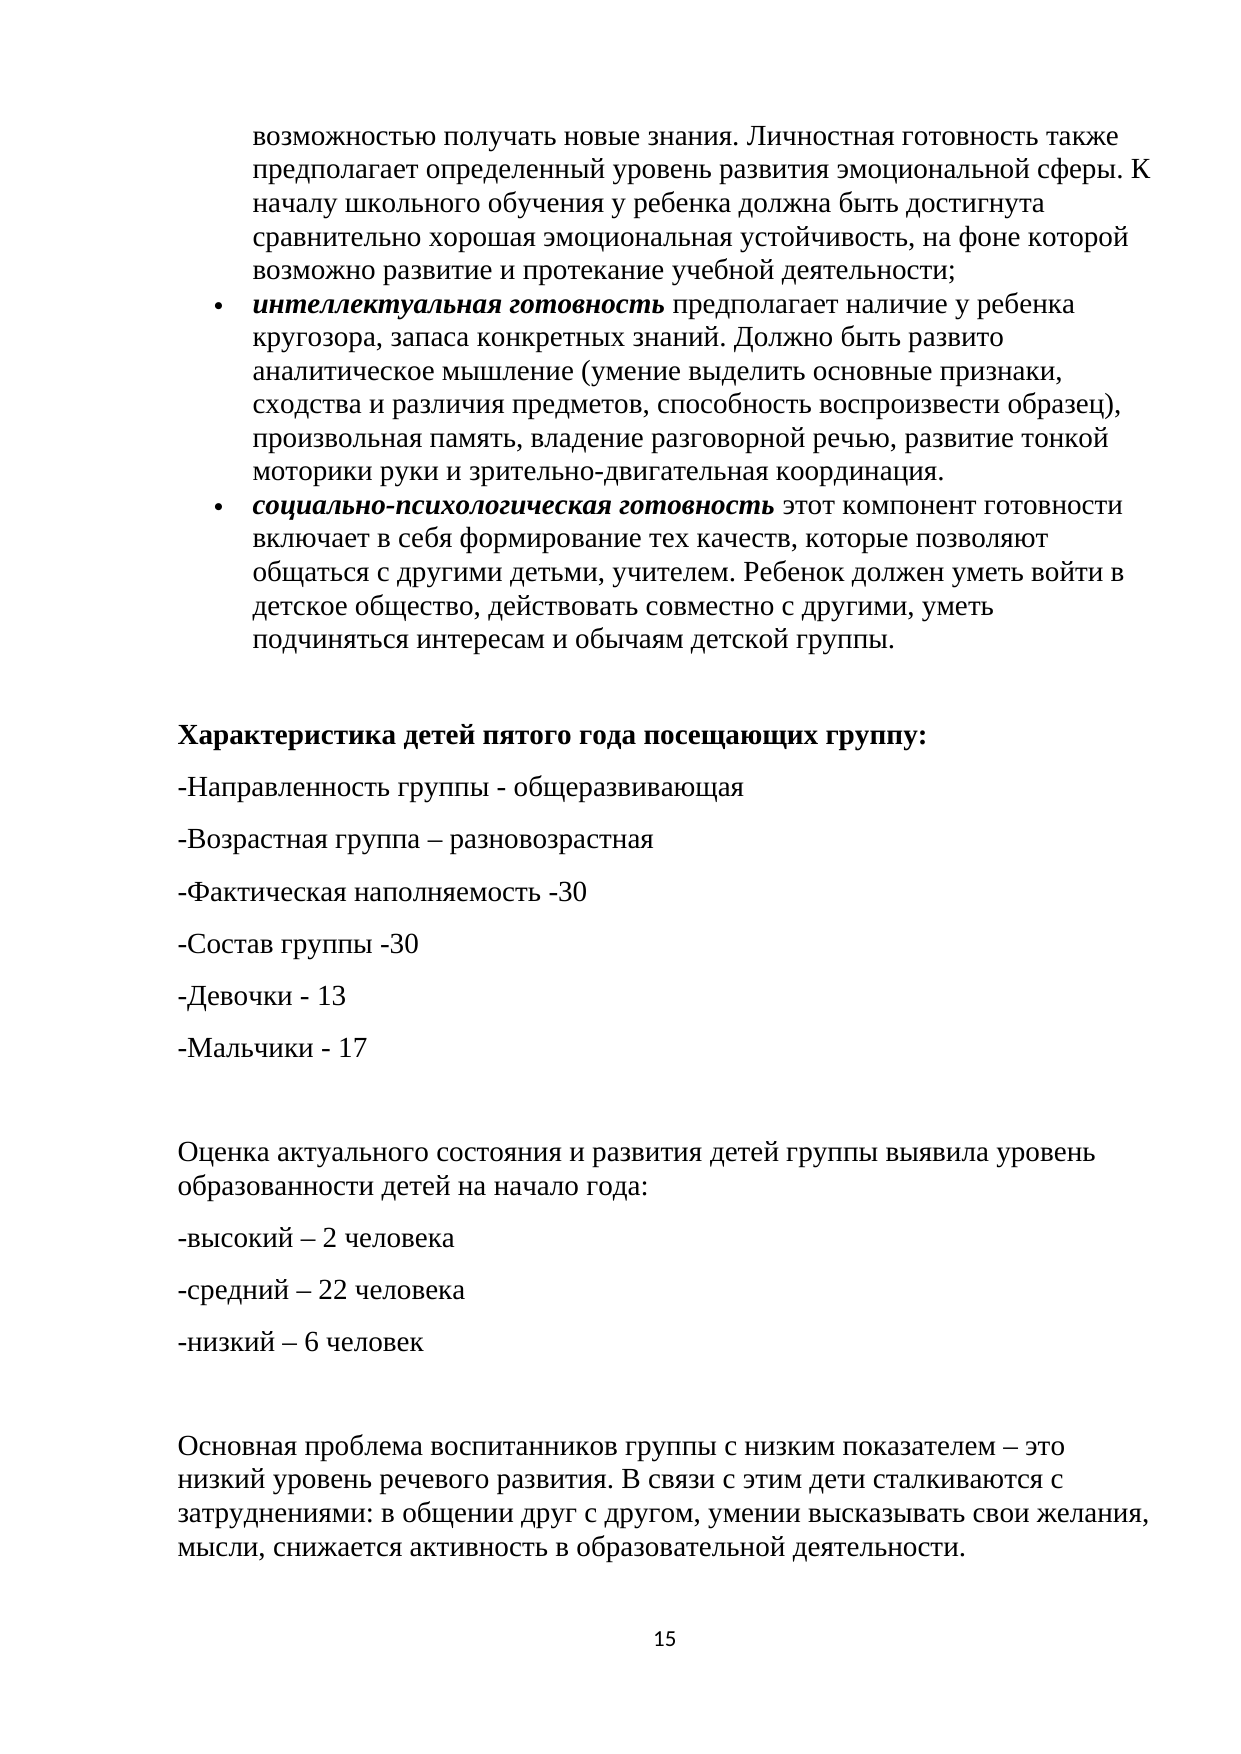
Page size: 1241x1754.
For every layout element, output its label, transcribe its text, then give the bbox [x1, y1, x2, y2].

list социально-психологическая готовность этот компонент готовности включает в себя формирование тех качеств, которые позволяют общаться с другими детьми, учителем. Ребенок должен уметь войти в детское общество, действовать совместно с другими, уметь подчиняться интересам и обычаям детской группы. [215, 487, 1152, 655]
text -средний – 22 человека [177, 1272, 1152, 1305]
text -Фактическая наполняемость -30 [177, 874, 1152, 907]
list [215, 118, 1152, 286]
list интеллектуальная готовность предполагает наличие у ребенка кругозора, запаса конкретных знаний. Должно быть развито аналитическое мышление (умение выделить основные признаки, сходства и различия предметов, способность воспроизвести образец), произвольная память, владение разговорной речью, развитие тонкой моторики руки и зрительно-двигательная координация. [215, 286, 1152, 487]
text Основная проблема воспитанников группы с низким показателем – это низкий уровень речевого развития. В связи с этим дети сталкиваются с затруднениями: в общении друг с другом, умении высказывать свои желания, мысли, снижается активность в образовательной деятельности. [177, 1428, 1152, 1562]
text Оценка актуального состояния и развития детей группы выявила уровень образованности детей на начало года: [177, 1134, 1152, 1201]
text Характеристика детей пятого года посещающих группу: [177, 717, 1152, 751]
text -Возрастная группа – разновозрастная [177, 822, 1152, 855]
text -высокий – 2 человека [177, 1220, 1152, 1253]
text -Девочки - 13 [177, 978, 1152, 1011]
text -Направленность группы - общеразвивающая [177, 769, 1152, 803]
text -Состав группы -30 [177, 926, 1152, 959]
text -Мальчики - 17 [177, 1030, 1152, 1063]
text -низкий – 6 человек [177, 1324, 1152, 1357]
